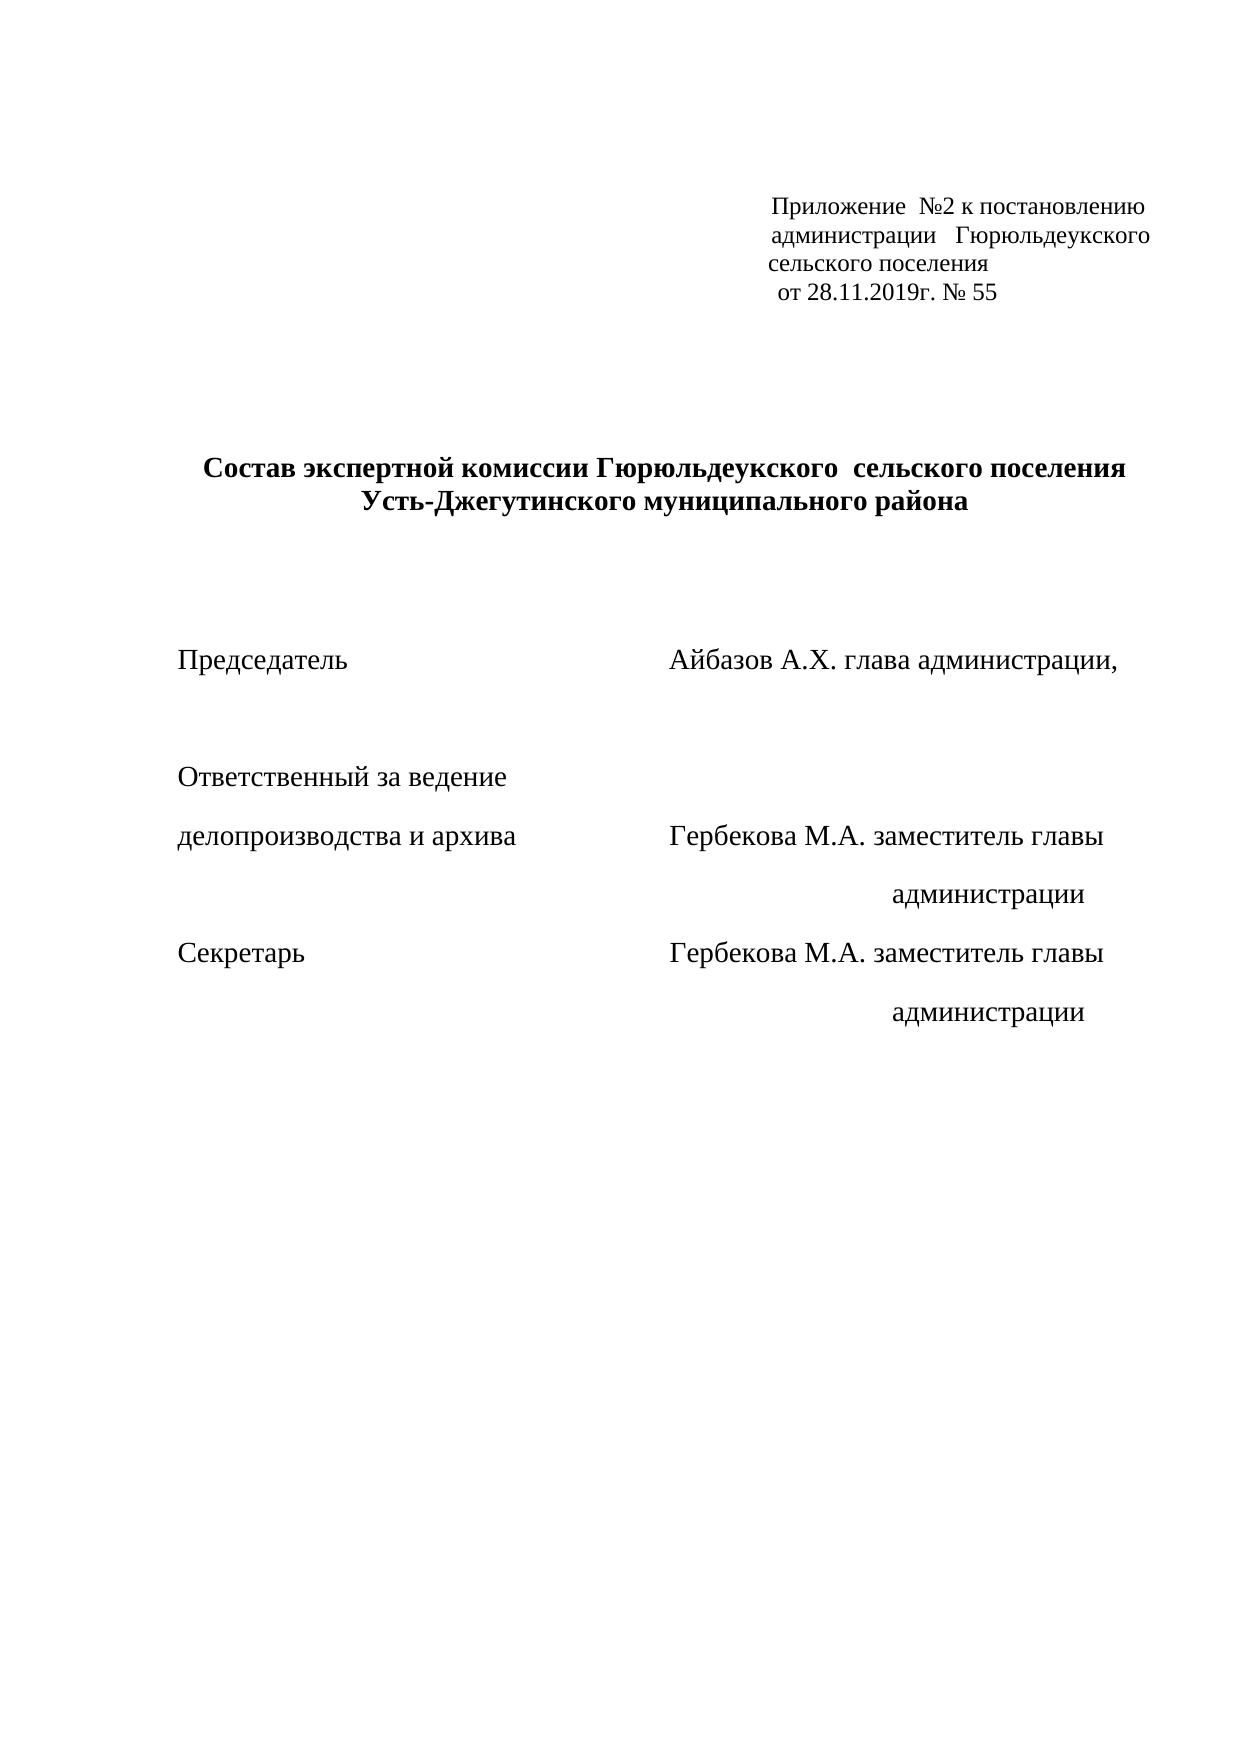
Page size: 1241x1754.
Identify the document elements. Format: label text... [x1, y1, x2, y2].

text Ответственный за ведение [177, 759, 1152, 793]
text Председатель Айбазов А.Х. глава администрации, [177, 642, 1152, 676]
text администрации Гюрюльдеукского сельского поселения [177, 220, 1152, 277]
text от 28.11.2019г. № 55 [177, 277, 1152, 306]
text администрации [177, 877, 1152, 910]
text делопроизводства и архива Гербекова М.А. заместитель главы [177, 818, 1152, 852]
text Секретарь Гербекова М.А. заместитель главы [177, 935, 1152, 969]
text Приложение №2 к постановлению [177, 191, 1152, 220]
text Состав экспертной комиссии Гюрюльдеукского сельского поселения Усть-Джегутинского муниципального района [177, 450, 1152, 517]
text администрации [177, 994, 1152, 1027]
